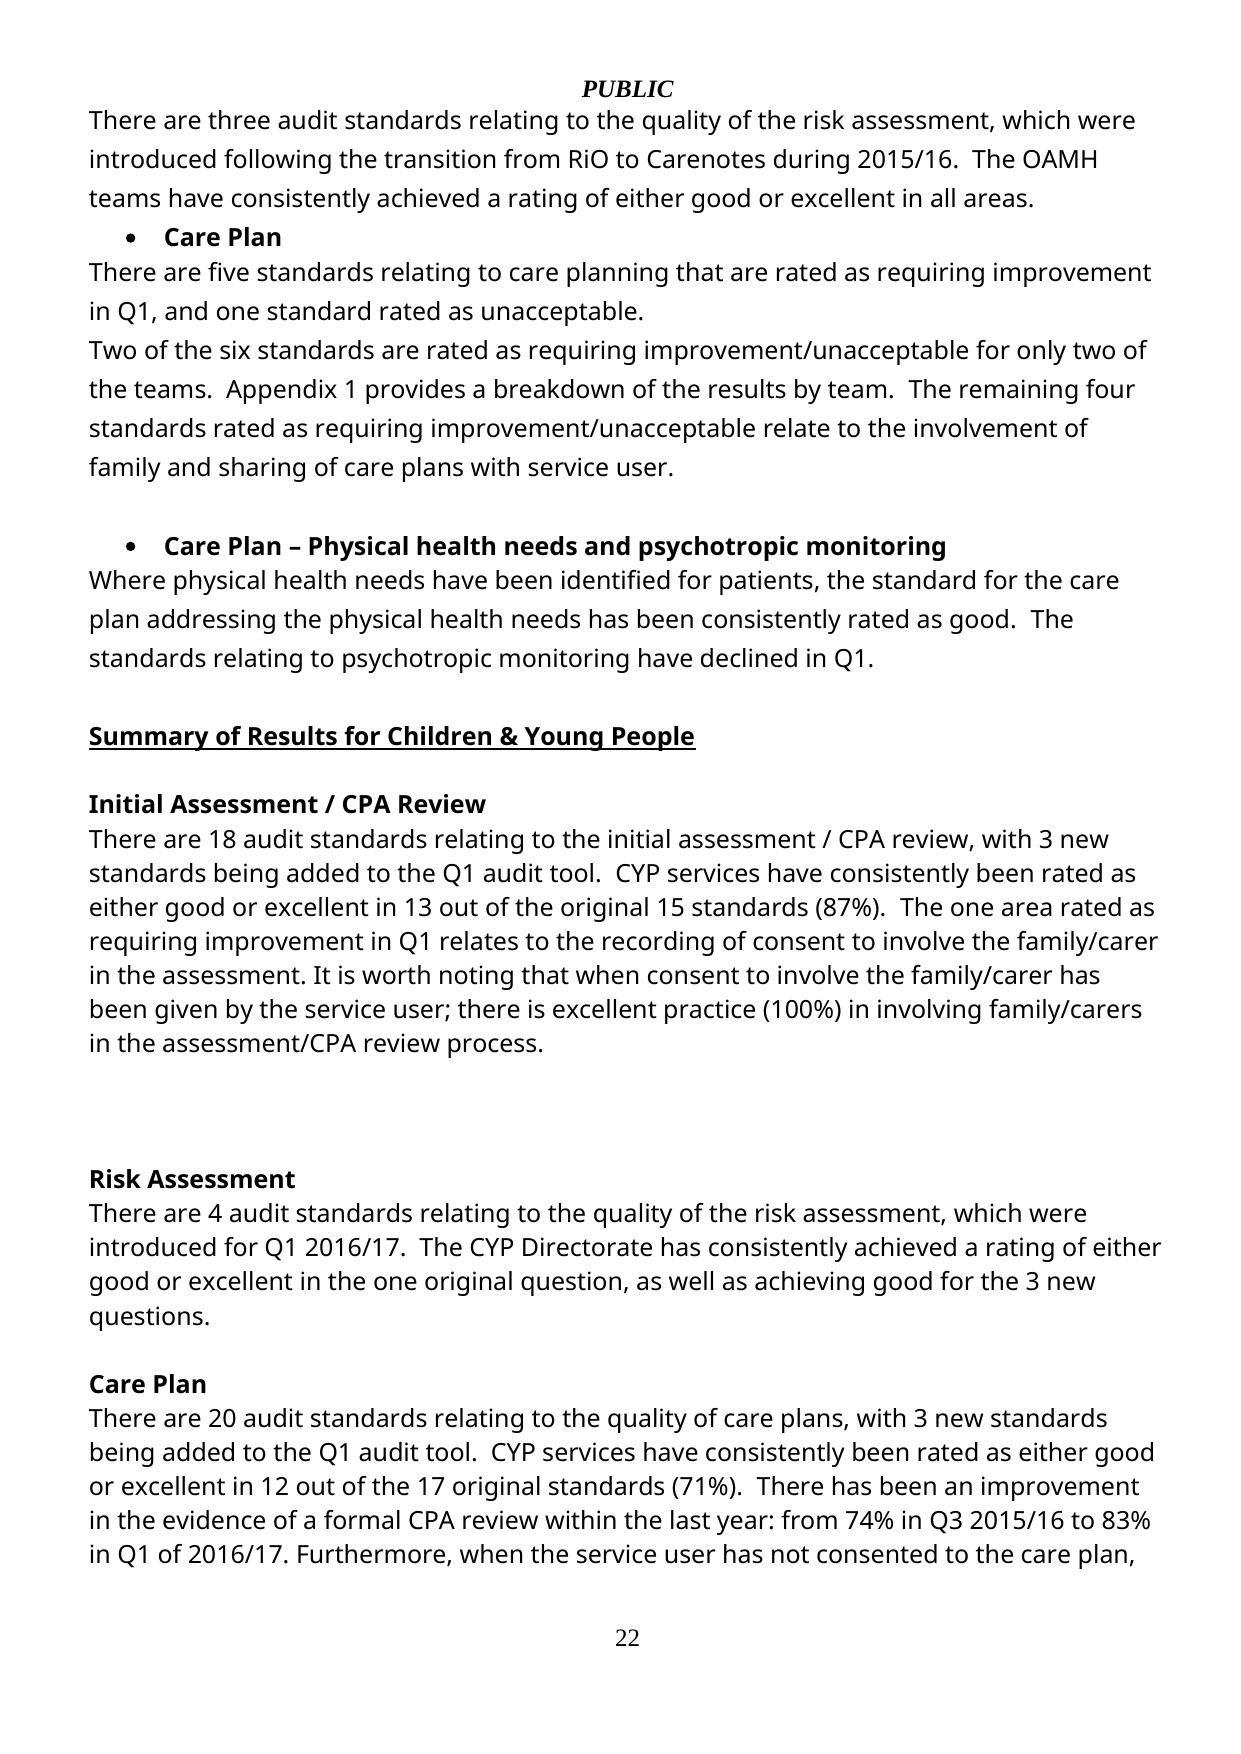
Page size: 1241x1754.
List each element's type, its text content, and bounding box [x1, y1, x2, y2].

text Two of the six standards are rated as requiring improvement/unacceptable for only two of the teams. Appendix 1 provides a breakdown of the results by team. The remaining four standards rated as requiring improvement/unacceptable relate to the involvement of family and sharing of care plans with service user. [89, 332, 1166, 484]
text There are 4 audit standards relating to the quality of the risk assessment, which were introduced for Q1 2016/17. The CYP Directorate has consistently achieved a rating of either good or excellent in the one original question, as well as achieving good for the 3 new questions. [89, 1196, 1166, 1332]
text Summary of Results for Children & Young People [89, 719, 1166, 753]
text Risk Assessment [89, 1162, 1166, 1196]
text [89, 1400, 1166, 1571]
list Care Plan [126, 220, 1166, 254]
text Initial Assessment / CPA Review [89, 787, 1166, 821]
text Where physical health needs have been identified for patients, the standard for the care plan addressing the physical health needs has been consistently rated as good. The standards relating to psychotropic monitoring have declined in Q1. [89, 562, 1166, 675]
list Care Plan – Physical health needs and psychotropic monitoring [126, 528, 1166, 562]
text Care Plan [89, 1366, 1166, 1400]
text There are 18 audit standards relating to the initial assessment / CPA review, with 3 new standards being added to the Q1 audit tool. CYP services have consistently been rated as either good or excellent in 13 out of the original 15 standards (87%). The one area rated as requiring improvement in Q1 relates to the recording of consent to involve the family/carer in the assessment. It is worth noting that when consent to involve the family/carer has been given by the service user; there is excellent practice (100%) in involving family/carers in the assessment/CPA review process. [89, 821, 1166, 1060]
text There are five standards relating to care planning that are rated as requiring improvement in Q1, and one standard rated as unacceptable. [89, 254, 1166, 327]
text There are three audit standards relating to the quality of the risk assessment, which were introduced following the transition from RiO to Carenotes during 2015/16. The OAMH teams have consistently achieved a rating of either good or excellent in all areas. [89, 103, 1166, 215]
